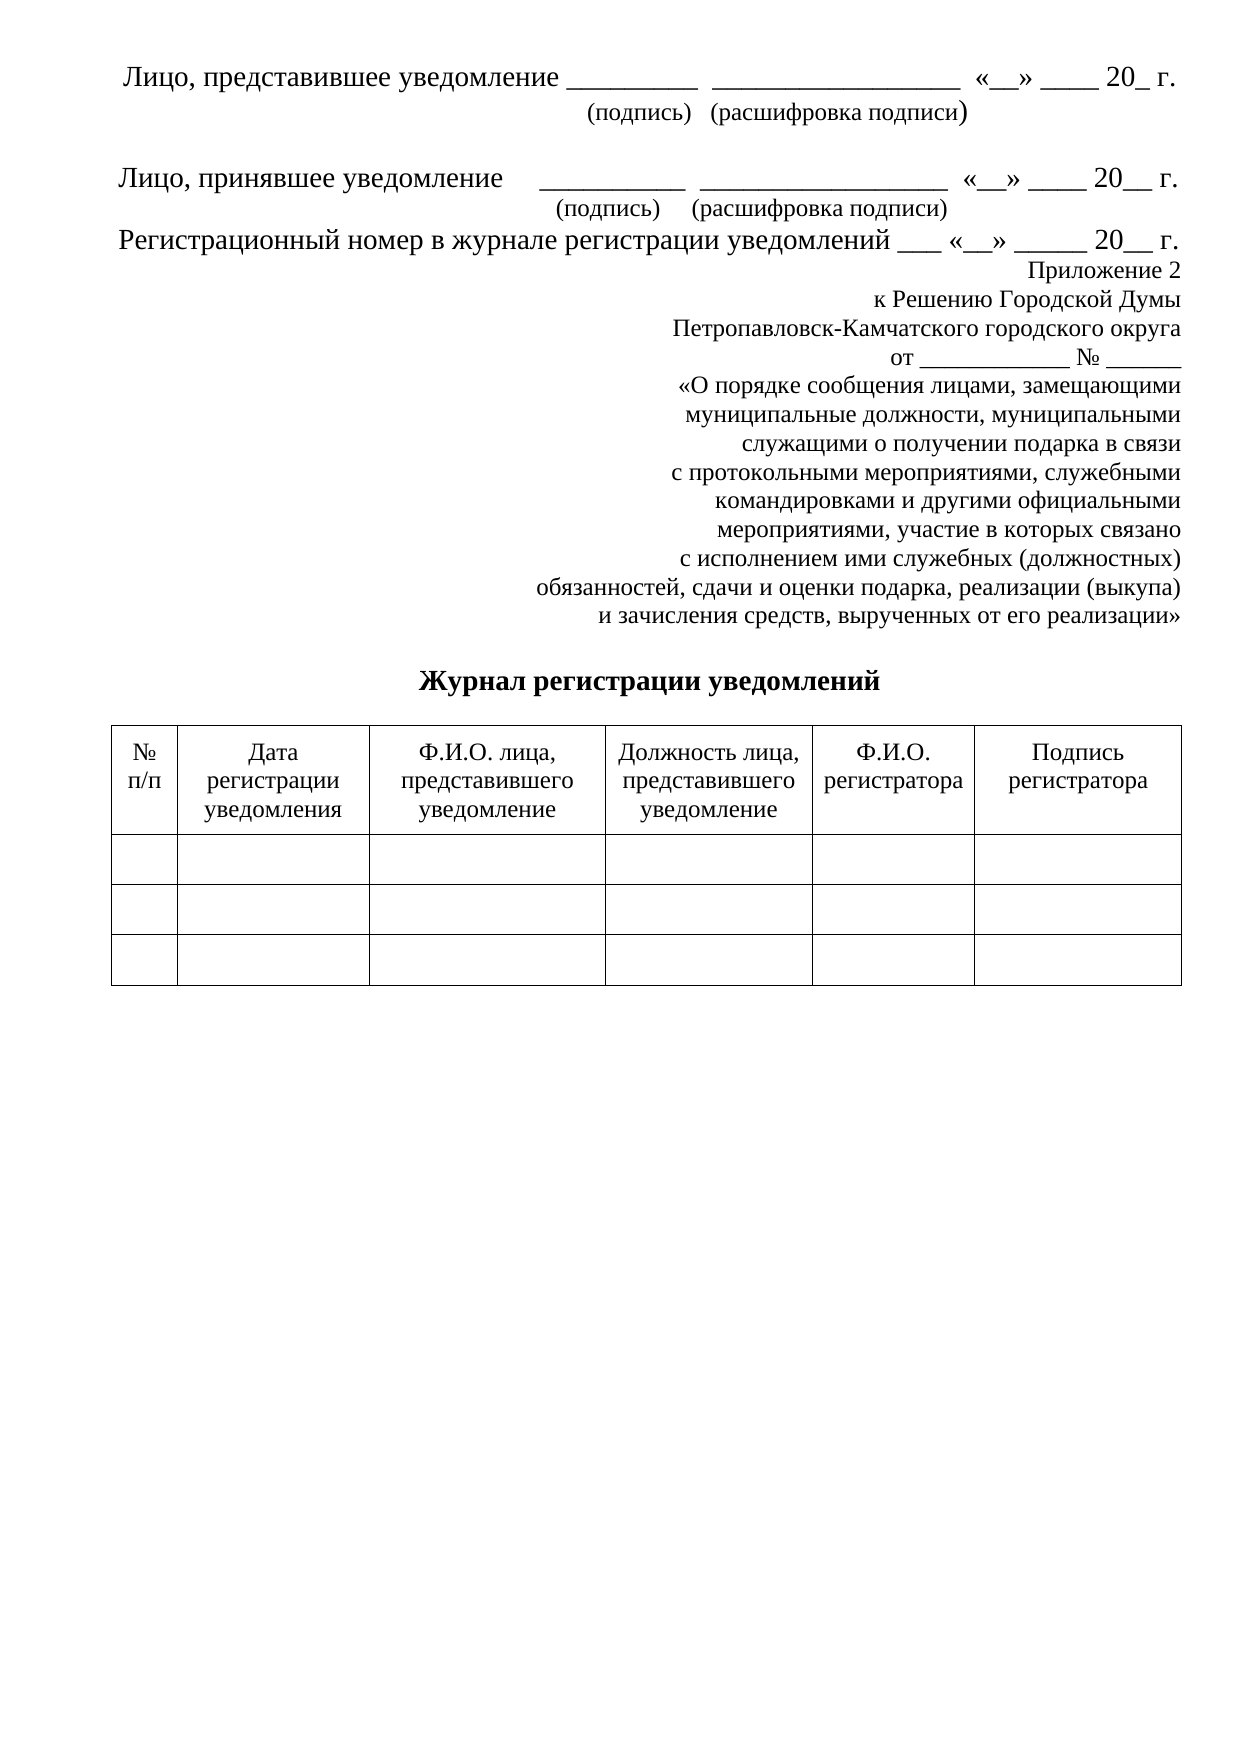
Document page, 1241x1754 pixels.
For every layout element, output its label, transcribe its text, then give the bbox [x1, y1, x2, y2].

table_cell [370, 935, 605, 984]
text (подпись) (расшифровка подписи) [118, 93, 1181, 126]
text от ____________ № ______ [118, 342, 1181, 371]
table_cell [606, 935, 812, 984]
text мероприятиями, участие в которых связано [118, 514, 1181, 543]
table_header Ф.И.О. лица, представившего уведомление [370, 726, 605, 834]
text муниципальные должности, муниципальными [118, 399, 1181, 428]
table_cell [370, 835, 605, 884]
text с протокольными мероприятиями, служебными [118, 457, 1181, 486]
table_cell [178, 935, 369, 984]
text Приложение 2 [606, 256, 1181, 284]
text Лицо, представившее уведомление _________ _________________ «__» ____ 20_ г. [118, 59, 1181, 93]
table_cell [112, 935, 177, 984]
table_header № п/п [112, 726, 177, 834]
text Журнал регистрации уведомлений [118, 663, 1181, 696]
table_cell [178, 885, 369, 934]
table_cell [813, 885, 974, 934]
text (подпись) (расшифровка подписи) [118, 193, 1181, 222]
table_cell [975, 885, 1181, 934]
text служащими о получении подарка в связи [118, 428, 1181, 457]
text «О порядке сообщения лицами, замещающими [118, 371, 1181, 399]
table_cell [975, 835, 1181, 884]
text командировками и другими официальными [118, 486, 1181, 514]
text к Решению Городской Думы [591, 284, 1181, 313]
table_cell [112, 885, 177, 934]
table_cell [975, 935, 1181, 984]
table_cell [813, 935, 974, 984]
table_header Ф.И.О. регистратора [813, 726, 974, 834]
table_header Дата регистрации уведомления [178, 726, 369, 834]
text и зачисления средств, вырученных от его реализации» [118, 601, 1181, 629]
table_header Подпись регистратора [975, 726, 1181, 834]
table_cell [813, 835, 974, 884]
table_header Должность лица, представившего уведомление [606, 726, 812, 834]
text с исполнением ими служебных (должностных) [118, 543, 1181, 572]
text Лицо, принявшее уведомление __________ _________________ «__» ____ 20__ г. [118, 160, 1181, 193]
text Регистрационный номер в журнале регистрации уведомлений ___ «__» _____ 20__ г. [118, 222, 1181, 256]
table_cell [178, 835, 369, 884]
table_cell [606, 885, 812, 934]
text Петропавловск-Камчатского городского округа [591, 313, 1181, 342]
text обязанностей, сдачи и оценки подарка, реализации (выкупа) [118, 572, 1181, 601]
table_cell [370, 885, 605, 934]
table_cell [112, 835, 177, 884]
table_cell [606, 835, 812, 884]
